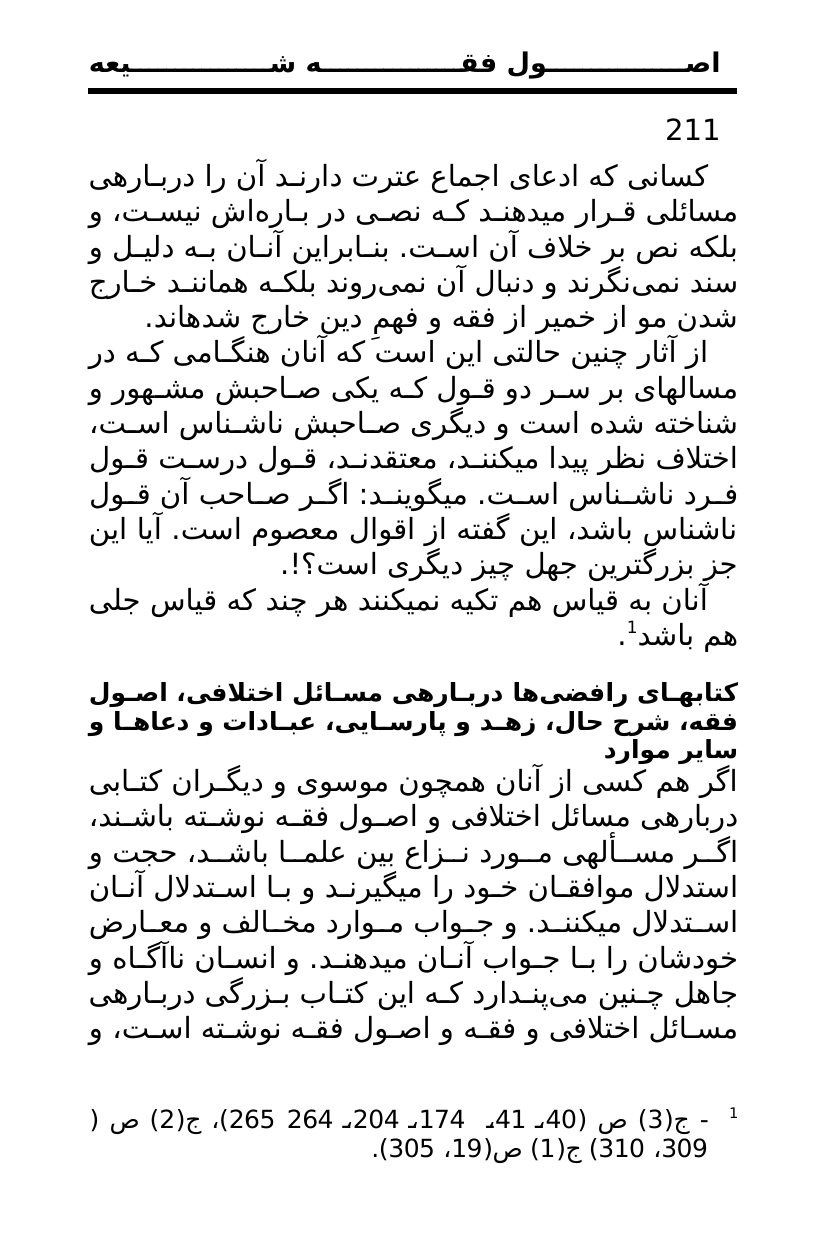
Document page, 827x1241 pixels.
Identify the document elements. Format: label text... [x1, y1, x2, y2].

text کسانی که ادعای اجماع عترت دارند آن را درباره‎ی مسائلی قرار می‏دهند که نصی در باره‌اش نیست، و بلکه نص بر خلاف آن است. بنابراین آنان به دلیل و سند نمی‌نگرند و دنبال آن نمی‌روند بلکه همانند خارج شدن مو از خمیر از فقه و فهمِ دین خارج شده‏اند. [89, 159, 738, 334]
text آنان به قیاس هم تکیه نمی‏کنند هر چند که قیاس جلی هم باشد. [89, 583, 738, 652]
text از آثار چنین حالتی این است که آنان هنگامی که در مساله‏ای بر سر دو قول که یکی صاحبش مشهور و شناخته شده است و دیگری صاحبش ناشناس است، اختلاف نظر پیدا می‏کنند، معتقدند، قول درست قول فرد ناشناس است. می‏گویند: اگر صاحب آن قول ناشناس باشد، این گفته از اقوال معصوم است. آیا این جز بزرگ‏ترین جهل چیز دیگری است؟!. [89, 336, 738, 582]
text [89, 764, 738, 1046]
text کتاب‏های رافضی‌ها درباره‎ی مسائل اختلافی، اصول فقه، شرح حال، زهد و پارسایی، عبادات و دعاها و سایر موارد [89, 679, 738, 764]
